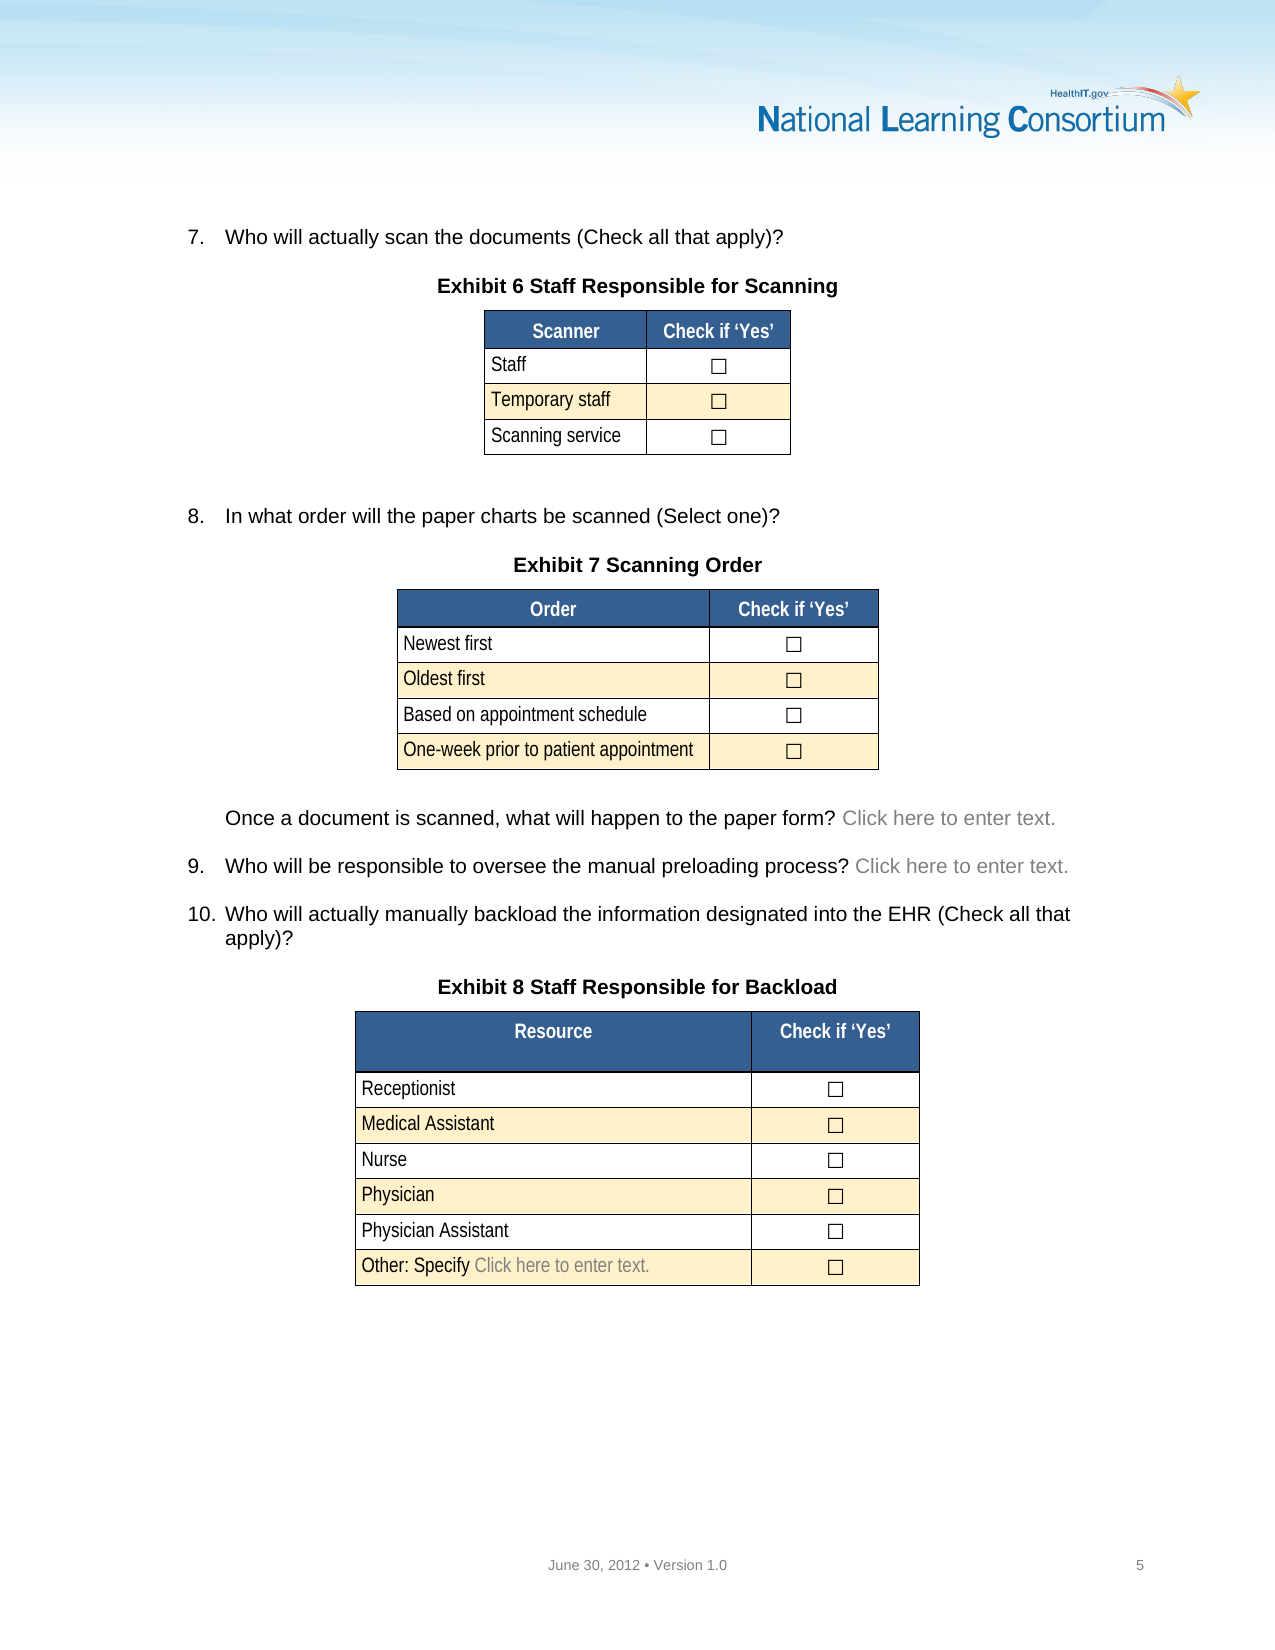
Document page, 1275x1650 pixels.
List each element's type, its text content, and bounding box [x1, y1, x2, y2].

picture [0, 0, 1275, 186]
table_cell Newest first [398, 628, 709, 662]
table_cell Staff [485, 349, 646, 383]
list Once a document is scanned, what will happen to the paper form? [225, 806, 1125, 830]
table_cell Scanning service [485, 420, 646, 454]
table_cell Other: Specify [356, 1250, 751, 1284]
text Exhibit 6 Staff Responsible for Scanning [150, 274, 1125, 298]
list In what order will the paper charts be scanned (Select one)? [187, 504, 1125, 528]
table_header Check if ‘Yes’ [710, 590, 878, 626]
table_header Resource [356, 1012, 751, 1071]
table_cell One-week prior to patient appointment [398, 734, 709, 768]
table_cell Nurse [356, 1144, 751, 1178]
table_header Check if ‘Yes’ [647, 311, 790, 348]
list Who will actually scan the documents (Check all that apply)? [187, 225, 1125, 249]
table_header Scanner [485, 311, 646, 348]
text Exhibit 7 Scanning Order [150, 553, 1125, 577]
table_cell Physician Assistant [356, 1215, 751, 1249]
table_header Order [398, 590, 709, 626]
list Who will actually manually backload the information designated into the EHR (Check all that apply)? [187, 902, 1125, 950]
table_cell Physician [356, 1179, 751, 1213]
table_cell Based on appointment schedule [398, 699, 709, 733]
list Who will be responsible to oversee the manual preloading process? [187, 854, 1125, 878]
table_cell Medical Assistant [356, 1108, 751, 1142]
table_cell Temporary staff [485, 384, 646, 419]
table_cell Receptionist [356, 1073, 751, 1107]
table_header Check if ‘Yes’ [752, 1012, 919, 1071]
text Exhibit 8 Staff Responsible for Backload [150, 975, 1125, 999]
table_cell Oldest first [398, 663, 709, 697]
